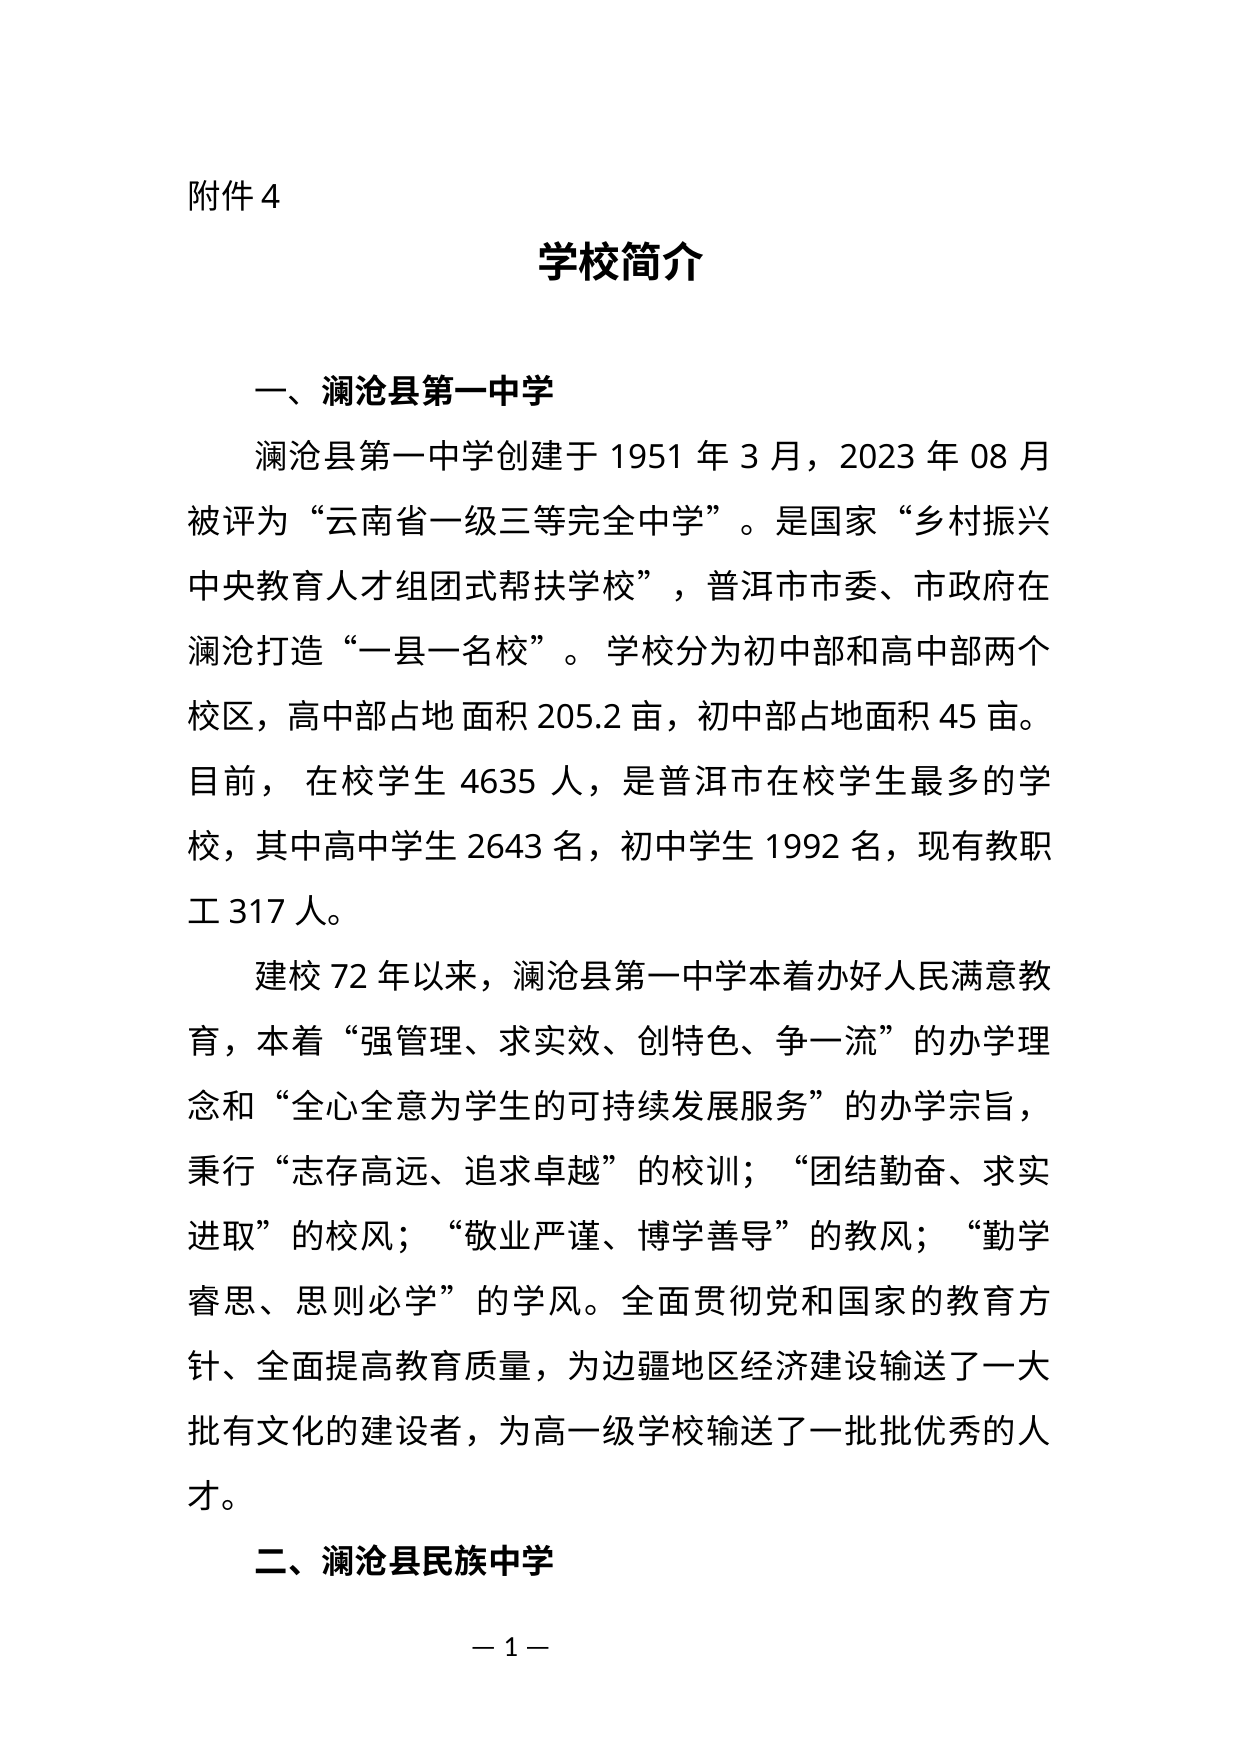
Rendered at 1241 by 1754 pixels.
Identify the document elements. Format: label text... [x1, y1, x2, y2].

list 澜沧县第一中学创建于 1951 年 3 月，2023 年 08 月被评为“云南省一级三等完全中学”。是国家“乡村振兴中央教育人才组团式帮扶学校”，普洱市市委、市政府在澜沧打造“一县一名校”。 学校分为初中部和高中部两个校区，高中部占地 面积 205.2 亩，初中部占地面积 45 亩。目前， 在校学生 4635 人，是普洱市在校学生最多的学校，其中高中学生 2643 名，初中学生 1992 名，现有教职工 317 人。 [187, 422, 1053, 942]
text 附件4 [187, 162, 1053, 227]
list 一、澜沧县第一中学 [187, 357, 1053, 422]
list 建校 72 年以来，澜沧县第一中学本着办好人民满意教育，本着“强管理、求实效、创特色、争一流”的办学理念和“全心全意为学生的可持续发展服务”的办学宗旨，秉行“志存高远、追求卓越”的校训；“团结勤奋、求实进取”的校风；“敬业严谨、博学善导”的教风；“勤学睿思、思则必学”的学风。全面贯彻党和国家的教育方针、全面提高教育质量，为边疆地区经济建设输送了一大批有文化的建设者，为高一级学校输送了一批批优秀的人才。 [187, 942, 1053, 1527]
text 学校简介 [187, 227, 1053, 292]
list 二、澜沧县民族中学 [187, 1527, 1053, 1592]
